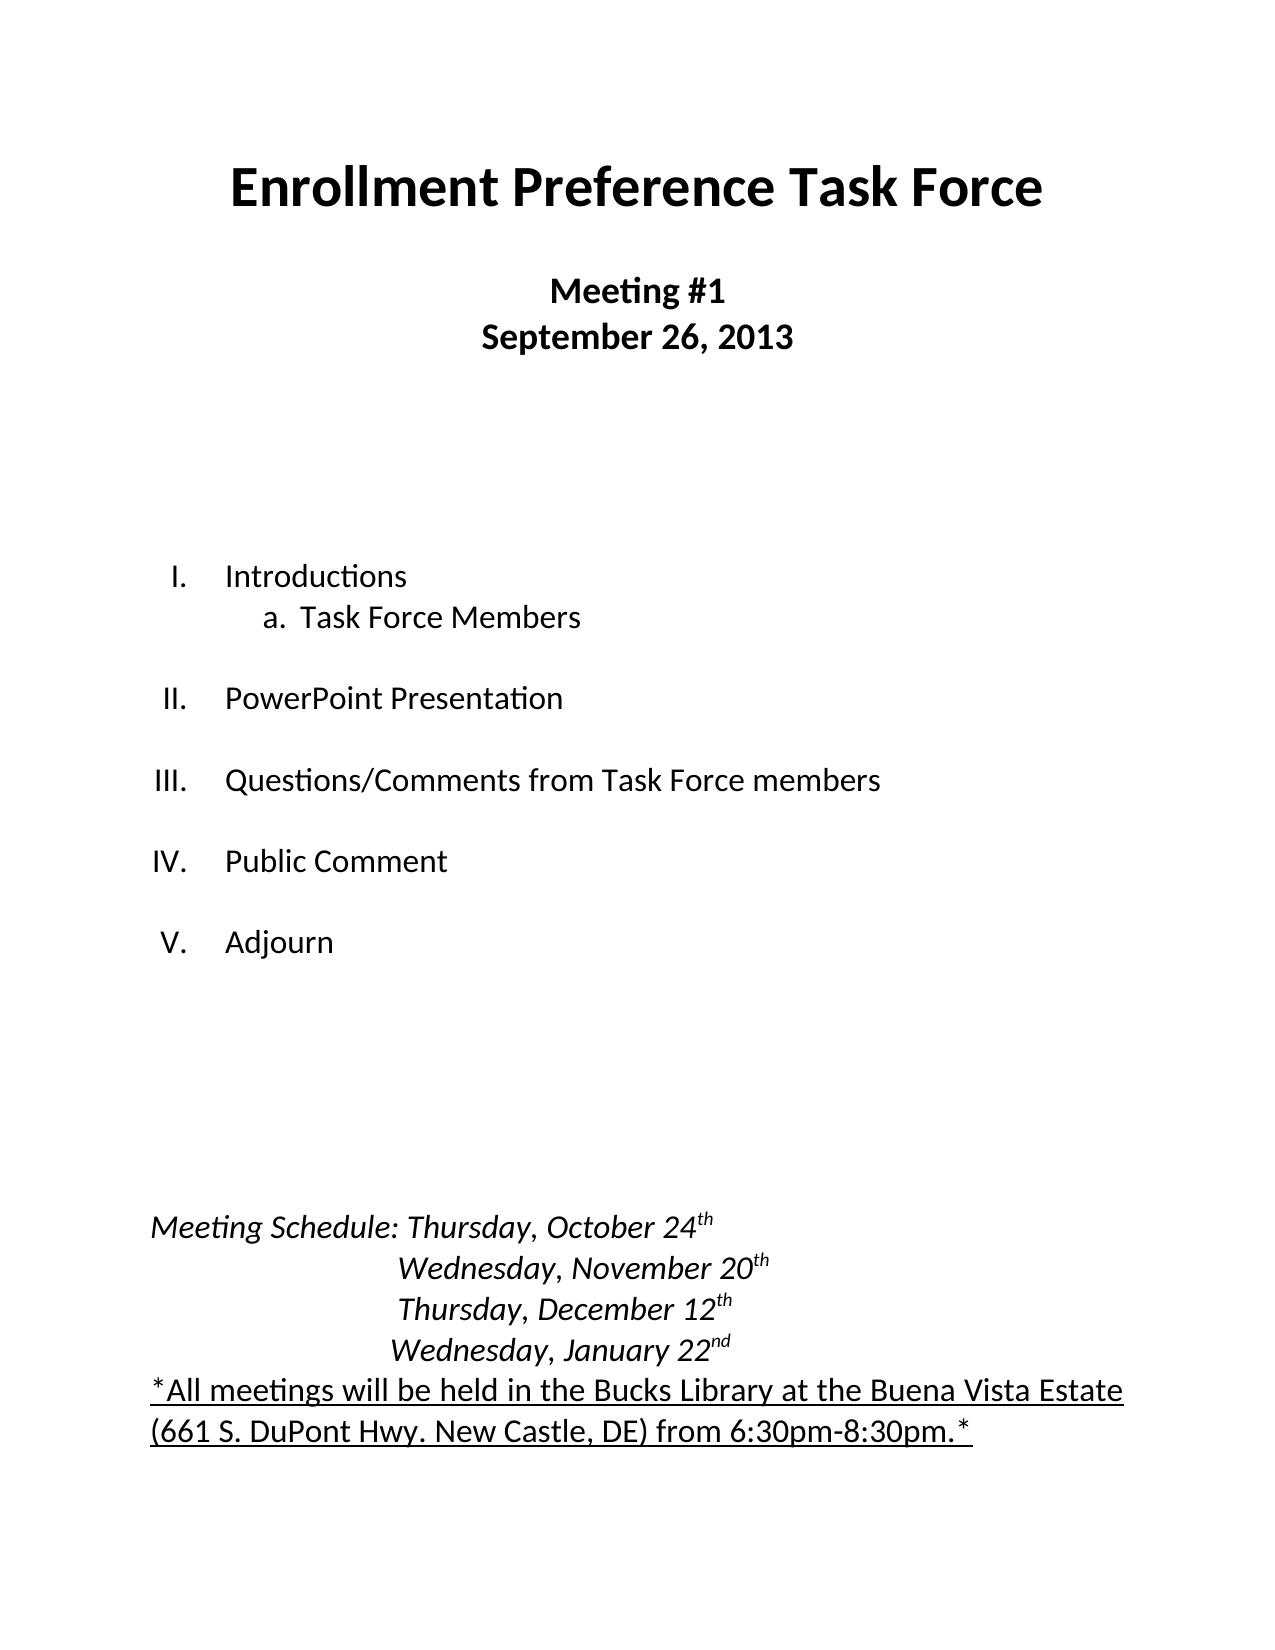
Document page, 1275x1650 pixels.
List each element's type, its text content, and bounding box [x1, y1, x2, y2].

list Questions/Comments from Task Force members [187, 758, 1125, 799]
text Meeting Schedule: Thursday, October 24th [150, 1207, 1125, 1247]
text Wednesday, January 22nd [150, 1329, 1125, 1369]
list Task Force Members [262, 596, 1125, 636]
text Enrollment Preference Task Force [150, 150, 1125, 221]
list PowerPoint Presentation [187, 677, 1125, 718]
text Thursday, December 12th [150, 1288, 1125, 1329]
text September 26, 2013 [150, 313, 1125, 359]
list Introductions [187, 555, 1125, 596]
text Wednesday, November 20th [150, 1247, 1125, 1288]
text *All meetings will be held in the Bucks Library at the Buena Vista Estate (661 S. DuPont Hwy. New Castle, DE) from 6:30pm-8:30pm.* [150, 1369, 1125, 1451]
text Meeting #1 [150, 267, 1125, 313]
list Adjourn [187, 921, 1125, 962]
list Public Comment [187, 840, 1125, 881]
